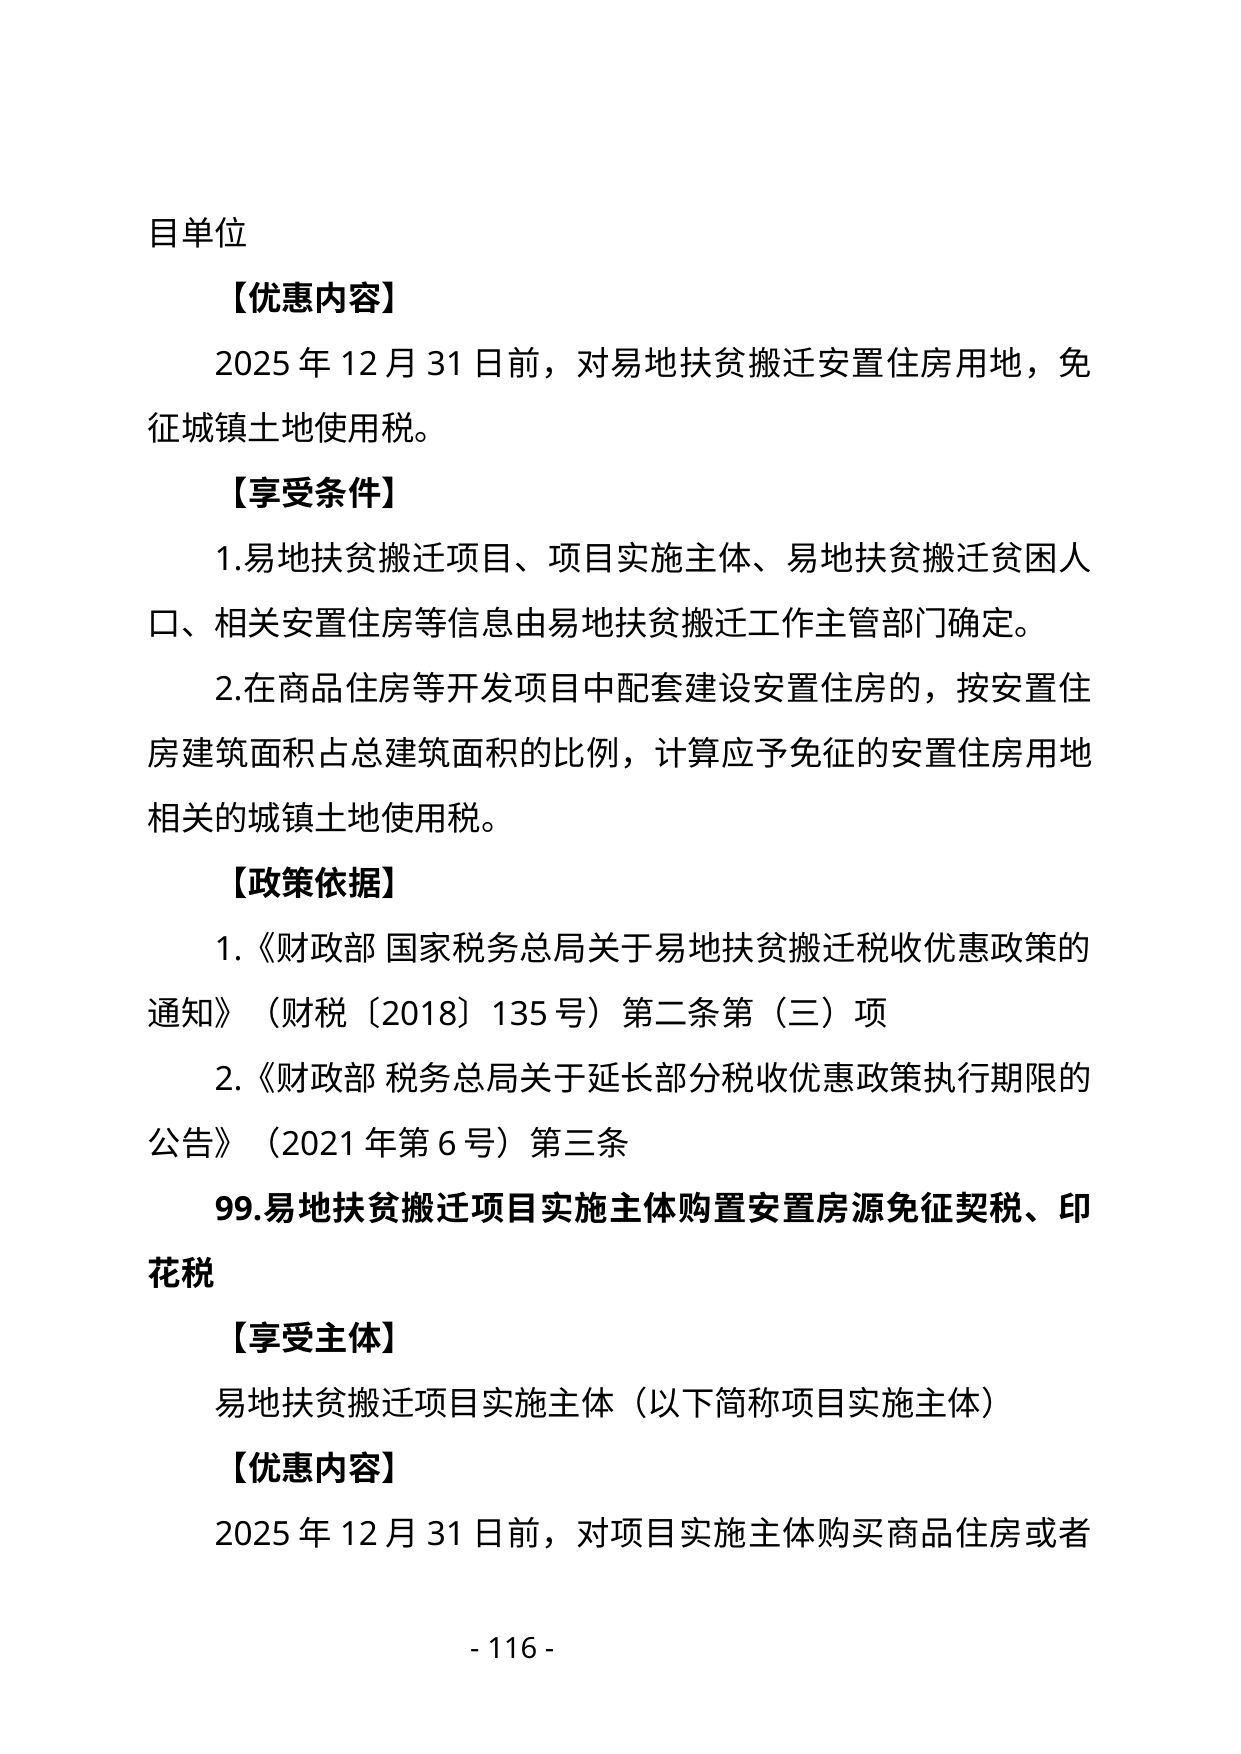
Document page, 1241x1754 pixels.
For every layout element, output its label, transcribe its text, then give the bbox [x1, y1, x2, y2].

list 【享受条件】 [148, 459, 1093, 524]
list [148, 199, 1093, 264]
list 【政策依据】 [148, 849, 1093, 914]
list 2.在商品住房等开发项目中配套建设安置住房的，按安置住房建筑面积占总建筑面积的比例，计算应予免征的安置住房用地相关的城镇土地使用税。 [148, 654, 1093, 849]
list 1.《财政部 国家税务总局关于易地扶贫搬迁税收优惠政策的通知》（财税〔2018〕135号）第二条第（三）项 [148, 914, 1093, 1044]
list 易地扶贫搬迁项目实施主体（以下简称项目实施主体） [148, 1369, 1093, 1434]
list 2.《财政部 税务总局关于延长部分税收优惠政策执行期限的公告》（2021年第6号）第三条 [148, 1044, 1093, 1174]
subtitle 99.易地扶贫搬迁项目实施主体购置安置房源免征契税、印花税 [148, 1174, 1093, 1304]
list 【享受主体】 [148, 1304, 1093, 1369]
list 1.易地扶贫搬迁项目、项目实施主体、易地扶贫搬迁贫困人口、相关安置住房等信息由易地扶贫搬迁工作主管部门确定。 [148, 524, 1093, 654]
list 2025年12月31日前，对易地扶贫搬迁安置住房用地，免征城镇土地使用税。 [148, 329, 1093, 459]
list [148, 1499, 1093, 1564]
list 【优惠内容】 [148, 264, 1093, 329]
list 【优惠内容】 [148, 1434, 1093, 1499]
